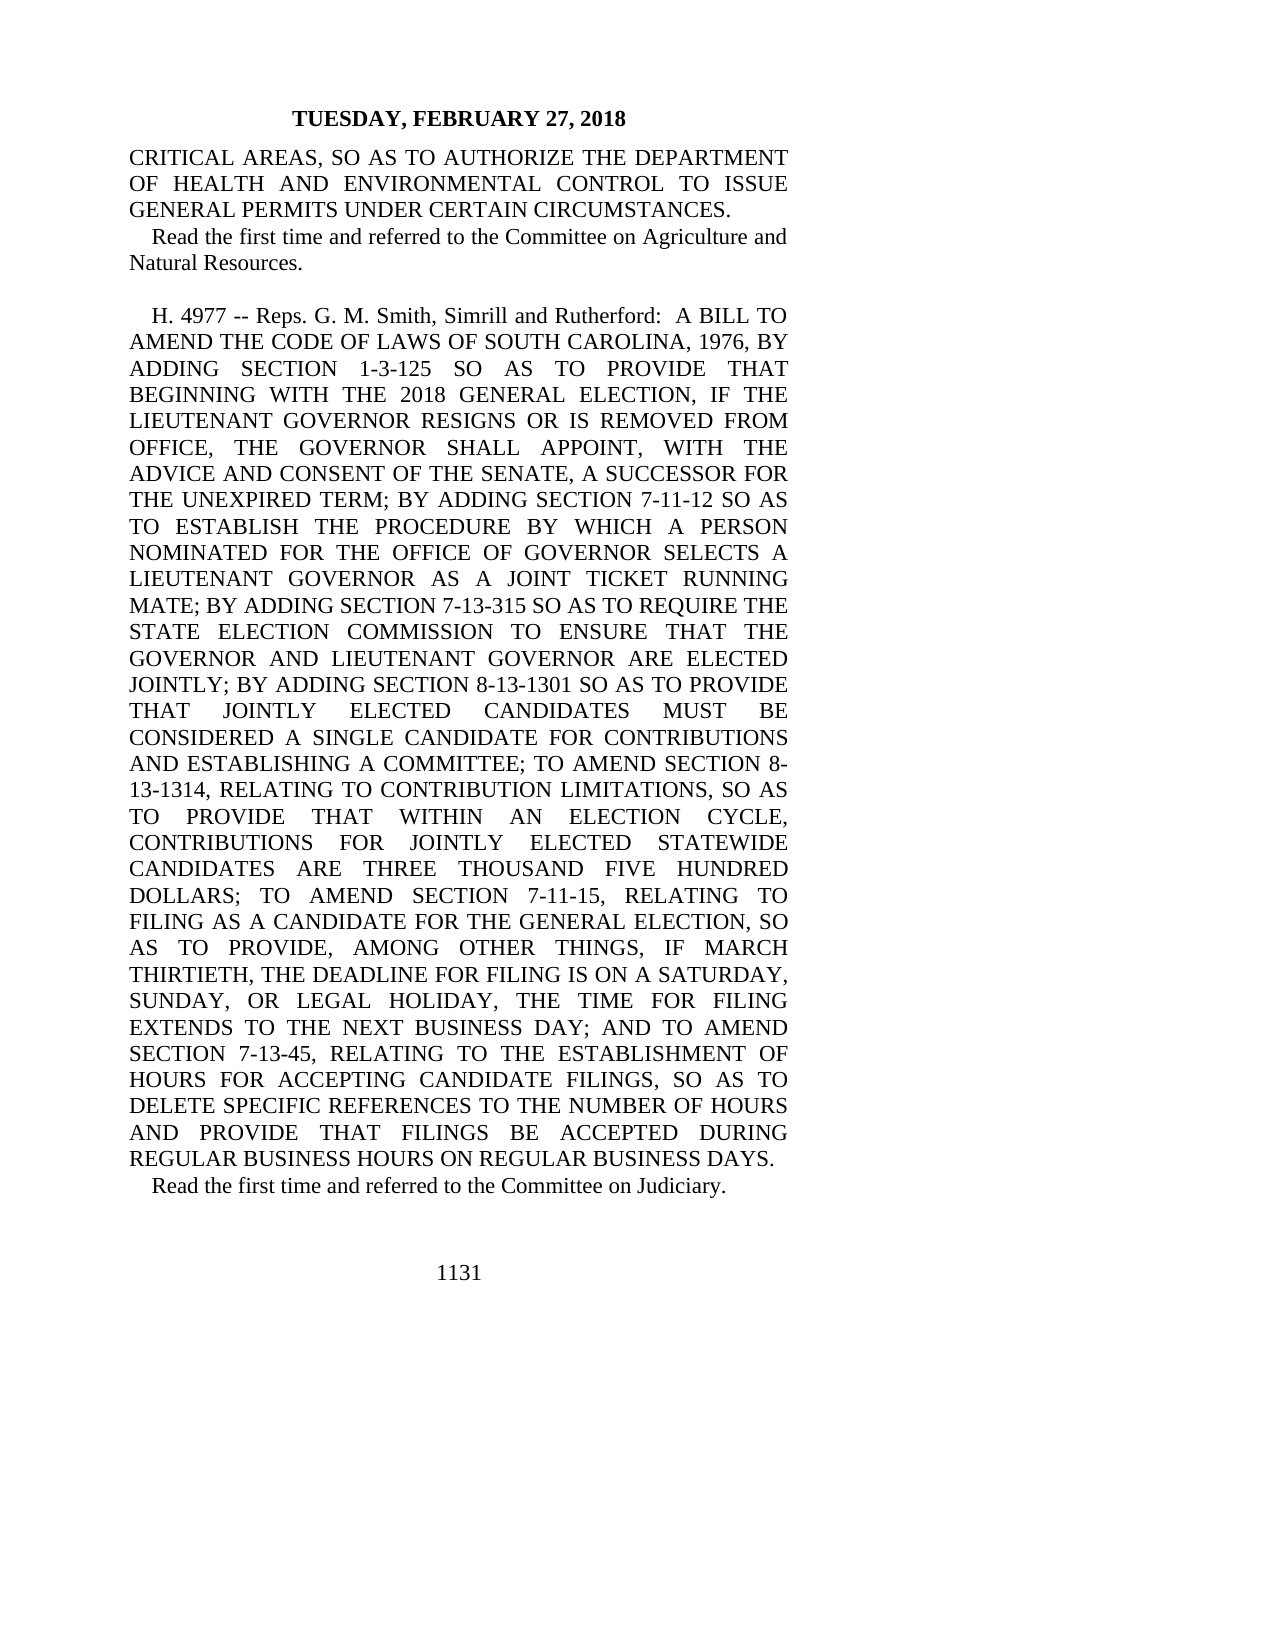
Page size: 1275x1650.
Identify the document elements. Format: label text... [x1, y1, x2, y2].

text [129, 144, 789, 223]
text Read the first time and referred to the Committee on Agriculture and Natural Resources. [129, 223, 789, 276]
text H. 4977 -- Reps. G. M. Smith, Simrill and Rutherford: A BILL TO AMEND THE CODE OF LAWS OF SOUTH CAROLINA, 1976, BY ADDING SECTION 1-3-125 SO AS TO PROVIDE THAT BEGINNING WITH THE 2018 GENERAL ELECTION, IF THE LIEUTENANT GOVERNOR RESIGNS OR IS REMOVED FROM OFFICE, THE GOVERNOR SHALL APPOINT, WITH THE ADVICE AND CONSENT OF THE SENATE, A SUCCESSOR FOR THE UNEXPIRED TERM; BY ADDING SECTION 7-11-12 SO AS TO ESTABLISH THE PROCEDURE BY WHICH A PERSON NOMINATED FOR THE OFFICE OF GOVERNOR SELECTS A LIEUTENANT GOVERNOR AS A JOINT TICKET RUNNING MATE; BY ADDING SECTION 7-13-315 SO AS TO REQUIRE THE STATE ELECTION COMMISSION TO ENSURE THAT THE GOVERNOR AND LIEUTENANT GOVERNOR ARE ELECTED JOINTLY; BY ADDING SECTION 8-13-1301 SO AS TO PROVIDE THAT JOINTLY ELECTED CANDIDATES MUST BE CONSIDERED A SINGLE CANDIDATE FOR CONTRIBUTIONS AND ESTABLISHING A COMMITTEE; TO AMEND SECTION 8-13-1314, RELATING TO CONTRIBUTION LIMITATIONS, SO AS TO PROVIDE THAT WITHIN AN ELECTION CYCLE, CONTRIBUTIONS FOR JOINTLY ELECTED STATEWIDE CANDIDATES ARE THREE THOUSAND FIVE HUNDRED DOLLARS; TO AMEND SECTION 7-11-15, RELATING TO FILING AS A CANDIDATE FOR THE GENERAL ELECTION, SO AS TO PROVIDE, AMONG OTHER THINGS, IF MARCH THIRTIETH, THE DEADLINE FOR FILING IS ON A SATURDAY, SUNDAY, OR LEGAL HOLIDAY, THE TIME FOR FILING EXTENDS TO THE NEXT BUSINESS DAY; AND TO AMEND SECTION 7-13-45, RELATING TO THE ESTABLISHMENT OF HOURS FOR ACCEPTING CANDIDATE FILINGS, SO AS TO DELETE SPECIFIC REFERENCES TO THE NUMBER OF HOURS AND PROVIDE THAT FILINGS BE ACCEPTED DURING REGULAR BUSINESS HOURS ON REGULAR BUSINESS DAYS. [129, 302, 789, 1172]
text Read the first time and referred to the Committee on Judiciary. [129, 1172, 789, 1198]
